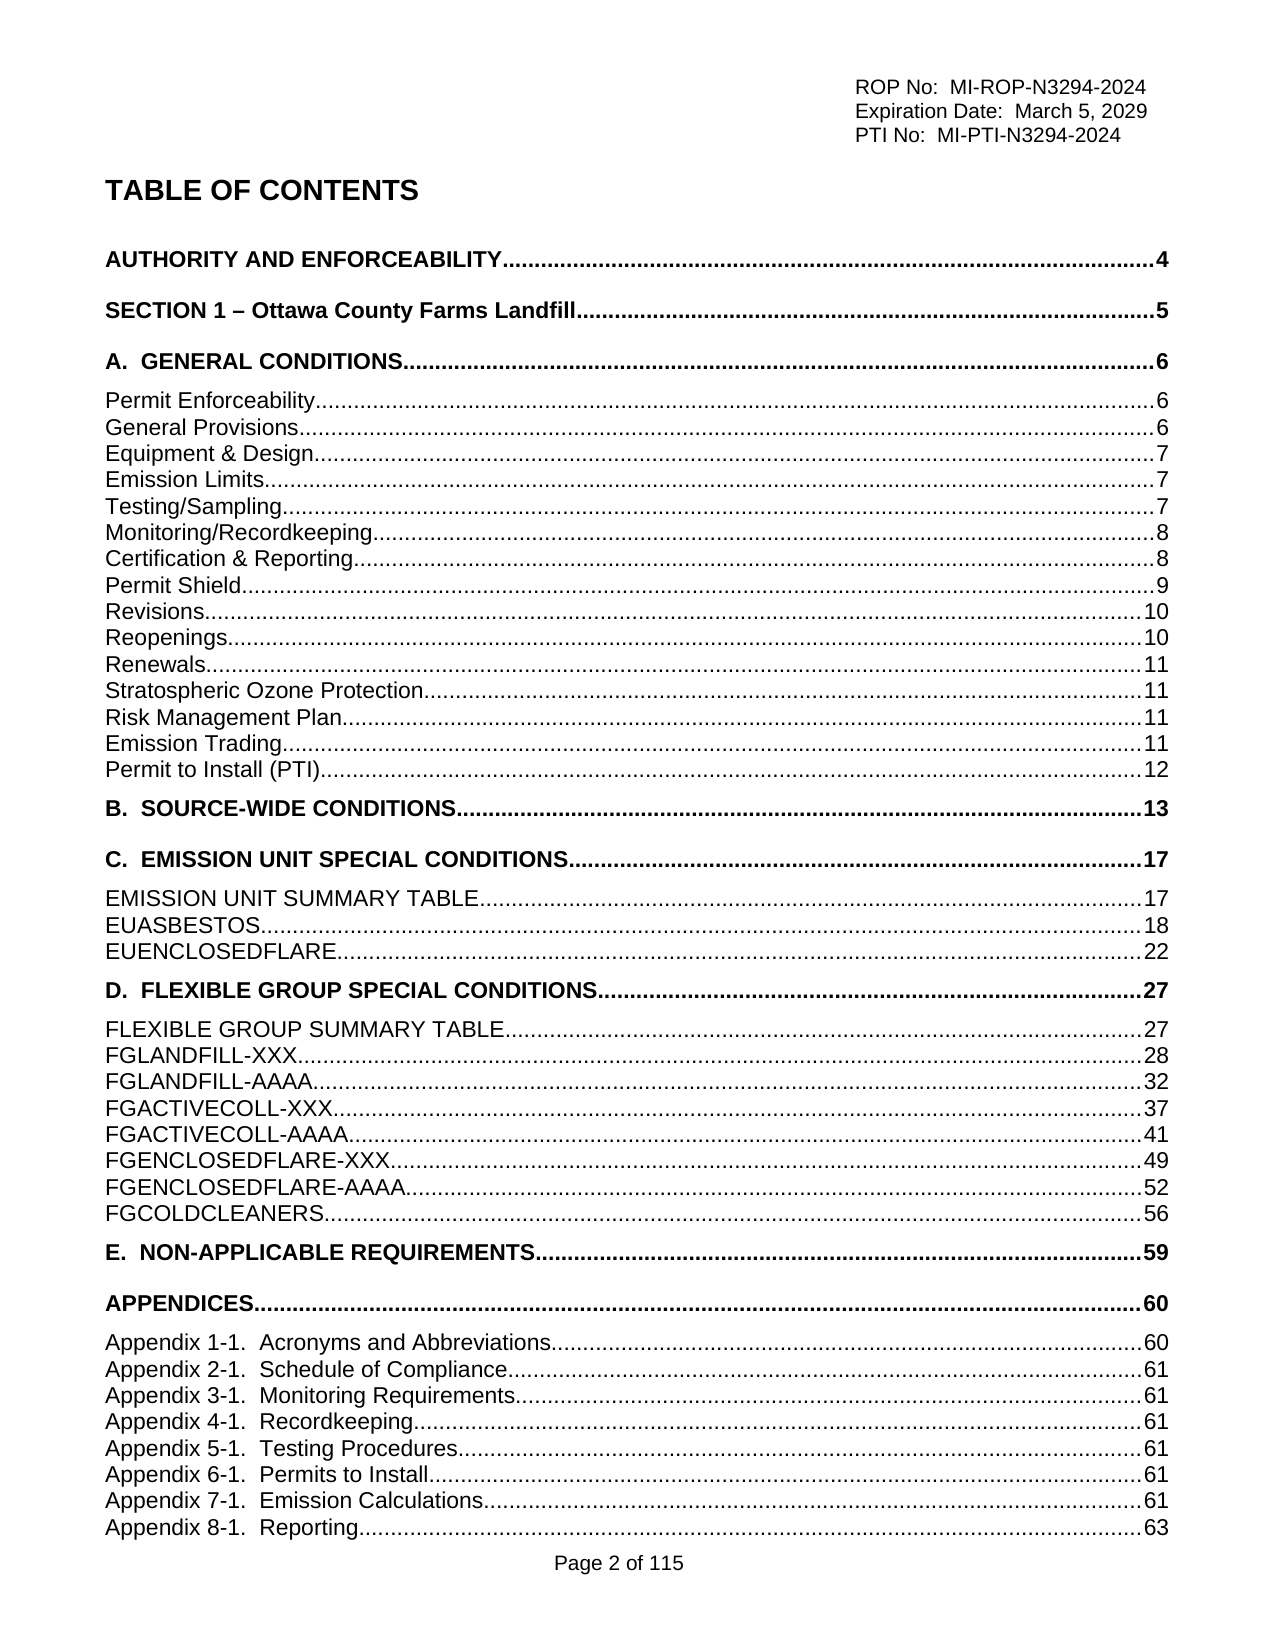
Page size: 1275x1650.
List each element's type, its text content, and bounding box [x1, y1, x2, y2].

text C. EMISSION UNIT SPECIAL CONDITIONS 17 [105, 846, 1170, 873]
text Risk Management Plan 11 [105, 703, 1170, 730]
text Revisions 10 [105, 598, 1170, 624]
text FGENCLOSEDFLARE-AAAA 52 [105, 1174, 1170, 1200]
text D. FLEXIBLE GROUP SPECIAL CONDITIONS 27 [105, 977, 1170, 1003]
text Appendix 3-1. Monitoring Requirements 61 [105, 1382, 1170, 1408]
text FGACTIVECOLL-XXX 37 [105, 1095, 1170, 1121]
text A. GENERAL CONDITIONS 6 [105, 348, 1170, 375]
text FLEXIBLE GROUP SUMMARY TABLE 27 [105, 1016, 1170, 1042]
text Certification & Reporting 8 [105, 545, 1170, 572]
text B. SOURCE-WIDE CONDITIONS 13 [105, 795, 1170, 821]
text Appendix 5-1. Testing Procedures 61 [105, 1434, 1170, 1461]
text Monitoring/Recordkeeping 8 [105, 519, 1170, 545]
text FGLANDFILL-XXX 28 [105, 1042, 1170, 1068]
text Emission Trading 11 [105, 730, 1170, 756]
text Appendix 7-1. Emission Calculations 61 [105, 1487, 1170, 1514]
text AUTHORITY AND ENFORCEABILITY 4 [105, 246, 1170, 272]
text Appendix 6-1. Permits to Install 61 [105, 1461, 1170, 1487]
text Appendix 2-1. Schedule of Compliance 61 [105, 1356, 1170, 1382]
text Appendix 8-1. Reporting 63 [105, 1514, 1170, 1540]
text Emission Limits 7 [105, 466, 1170, 493]
text EUASBESTOS 18 [105, 912, 1170, 938]
text FGCOLDCLEANERS 56 [105, 1200, 1170, 1226]
text Renewals 11 [105, 651, 1170, 677]
text EUENCLOSEDFLARE 22 [105, 938, 1170, 964]
text FGACTIVECOLL-AAAA 41 [105, 1121, 1170, 1147]
text EMISSION UNIT SUMMARY TABLE 17 [105, 885, 1170, 912]
text APPENDICES 60 [105, 1290, 1170, 1317]
text E. NON-APPLICABLE REQUIREMENTS 59 [105, 1239, 1170, 1265]
text Testing/Sampling 7 [105, 493, 1170, 519]
text Equipment & Design 7 [105, 440, 1170, 466]
text General Provisions 6 [105, 413, 1170, 440]
text Permit Shield 9 [105, 572, 1170, 598]
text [105, 173, 1170, 207]
text FGLANDFILL-AAAA 32 [105, 1068, 1170, 1095]
text FGENCLOSEDFLARE-XXX 49 [105, 1147, 1170, 1174]
text Permit Enforceability 6 [105, 387, 1170, 413]
text Appendix 4-1. Recordkeeping 61 [105, 1408, 1170, 1434]
text Stratospheric Ozone Protection 11 [105, 677, 1170, 703]
text Reopenings 10 [105, 624, 1170, 651]
text Permit to Install (PTI) 12 [105, 756, 1170, 782]
text SECTION 1 – Ottawa County Farms Landfill 5 [105, 297, 1170, 323]
text Appendix 1-1. Acronyms and Abbreviations 60 [105, 1329, 1170, 1356]
